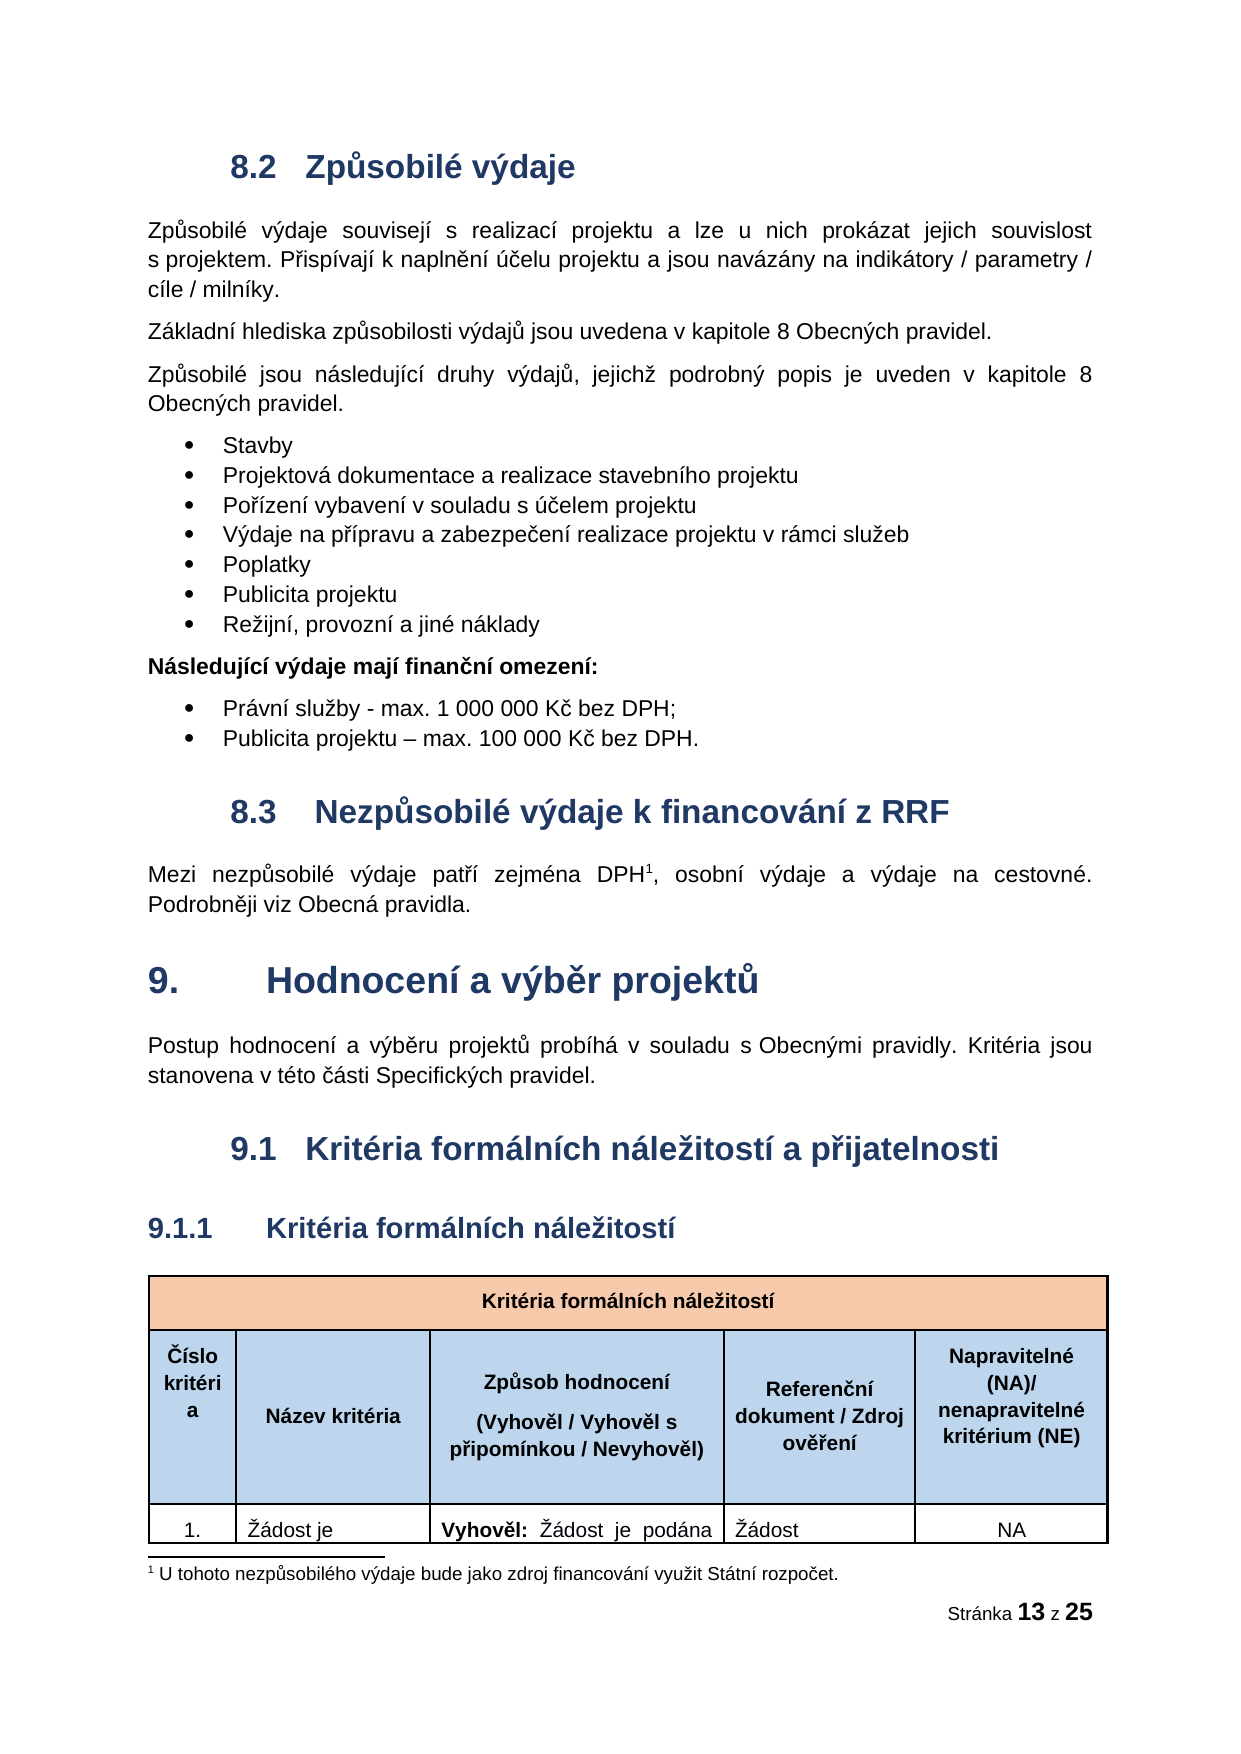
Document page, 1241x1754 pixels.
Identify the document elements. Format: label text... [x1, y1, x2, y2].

text Základní hlediska způsobilosti výdajů jsou uvedena v kapitole 8 Obecných pravidel. [148, 318, 1093, 345]
table_cell Referenční dokument / Zdroj ověření [725, 1331, 914, 1503]
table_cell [431, 1505, 723, 1542]
text Postup hodnocení a výběru projektů probíhá v souladu s Obecnými pravidly. Kritéria jsou stanovena v této části Specifických pravidel. [148, 1032, 1093, 1088]
subtitle Kritéria formálních náležitostí [148, 1211, 1093, 1244]
table_cell Žádost [725, 1505, 914, 1542]
subtitle Způsobilé výdaje [230, 148, 1093, 186]
list Výdaje na přípravu a zabezpečení realizace projektu v rámci služeb [185, 521, 1093, 548]
text Následující výdaje mají finanční omezení: [148, 653, 1093, 679]
subtitle Hodnocení a výběr projektů [148, 958, 1093, 1001]
list Právní služby - max. 1 000 000 Kč bez DPH; [185, 695, 1093, 721]
text Mezi nezpůsobilé výdaje patří zejména DPH, osobní výdaje a výdaje na cestovné. Podrobněji viz Obecná pravidla. [148, 861, 1093, 917]
list Stavby [185, 432, 1093, 459]
table_cell 1. [150, 1505, 235, 1542]
subtitle Kritéria formálních náležitostí a přijatelnosti [230, 1129, 1093, 1168]
table_cell Číslo kritéria [150, 1331, 235, 1503]
list Pořízení vybavení v souladu s účelem projektu [185, 492, 1093, 518]
list Publicita projektu – max. 100 000 Kč bez DPH. [185, 724, 1093, 751]
subtitle Nezpůsobilé výdaje k financování z RRF [230, 792, 1093, 830]
text Způsobilé výdaje souvisejí s realizací projektu a lze u nich prokázat jejich souvislost s projektem. Přispívají k naplnění účelu projektu a jsou navázány na indikátory / parametry / cíle / milníky. [148, 217, 1093, 302]
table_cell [237, 1505, 429, 1542]
table_cell Způsob hodnocení (Vyhověl / Vyhověl s připomínkou / Nevyhověl) [431, 1331, 723, 1503]
list Publicita projektu [185, 581, 1093, 607]
table_cell Název kritéria [237, 1331, 429, 1503]
list Projektová dokumentace a realizace stavebního projektu [185, 462, 1093, 488]
table_header Kritéria formálních náležitostí [150, 1277, 1106, 1329]
table_cell NA [916, 1505, 1106, 1542]
list Poplatky [185, 551, 1093, 577]
list Režijní, provozní a jiné náklady [185, 611, 1093, 637]
text Způsobilé jsou následující druhy výdajů, jejichž podrobný popis je uveden v kapitole 8 Obecných pravidel. [148, 361, 1093, 417]
table_cell Napravitelné (NA)/ nenapravitelné kritérium (NE) [916, 1331, 1106, 1503]
